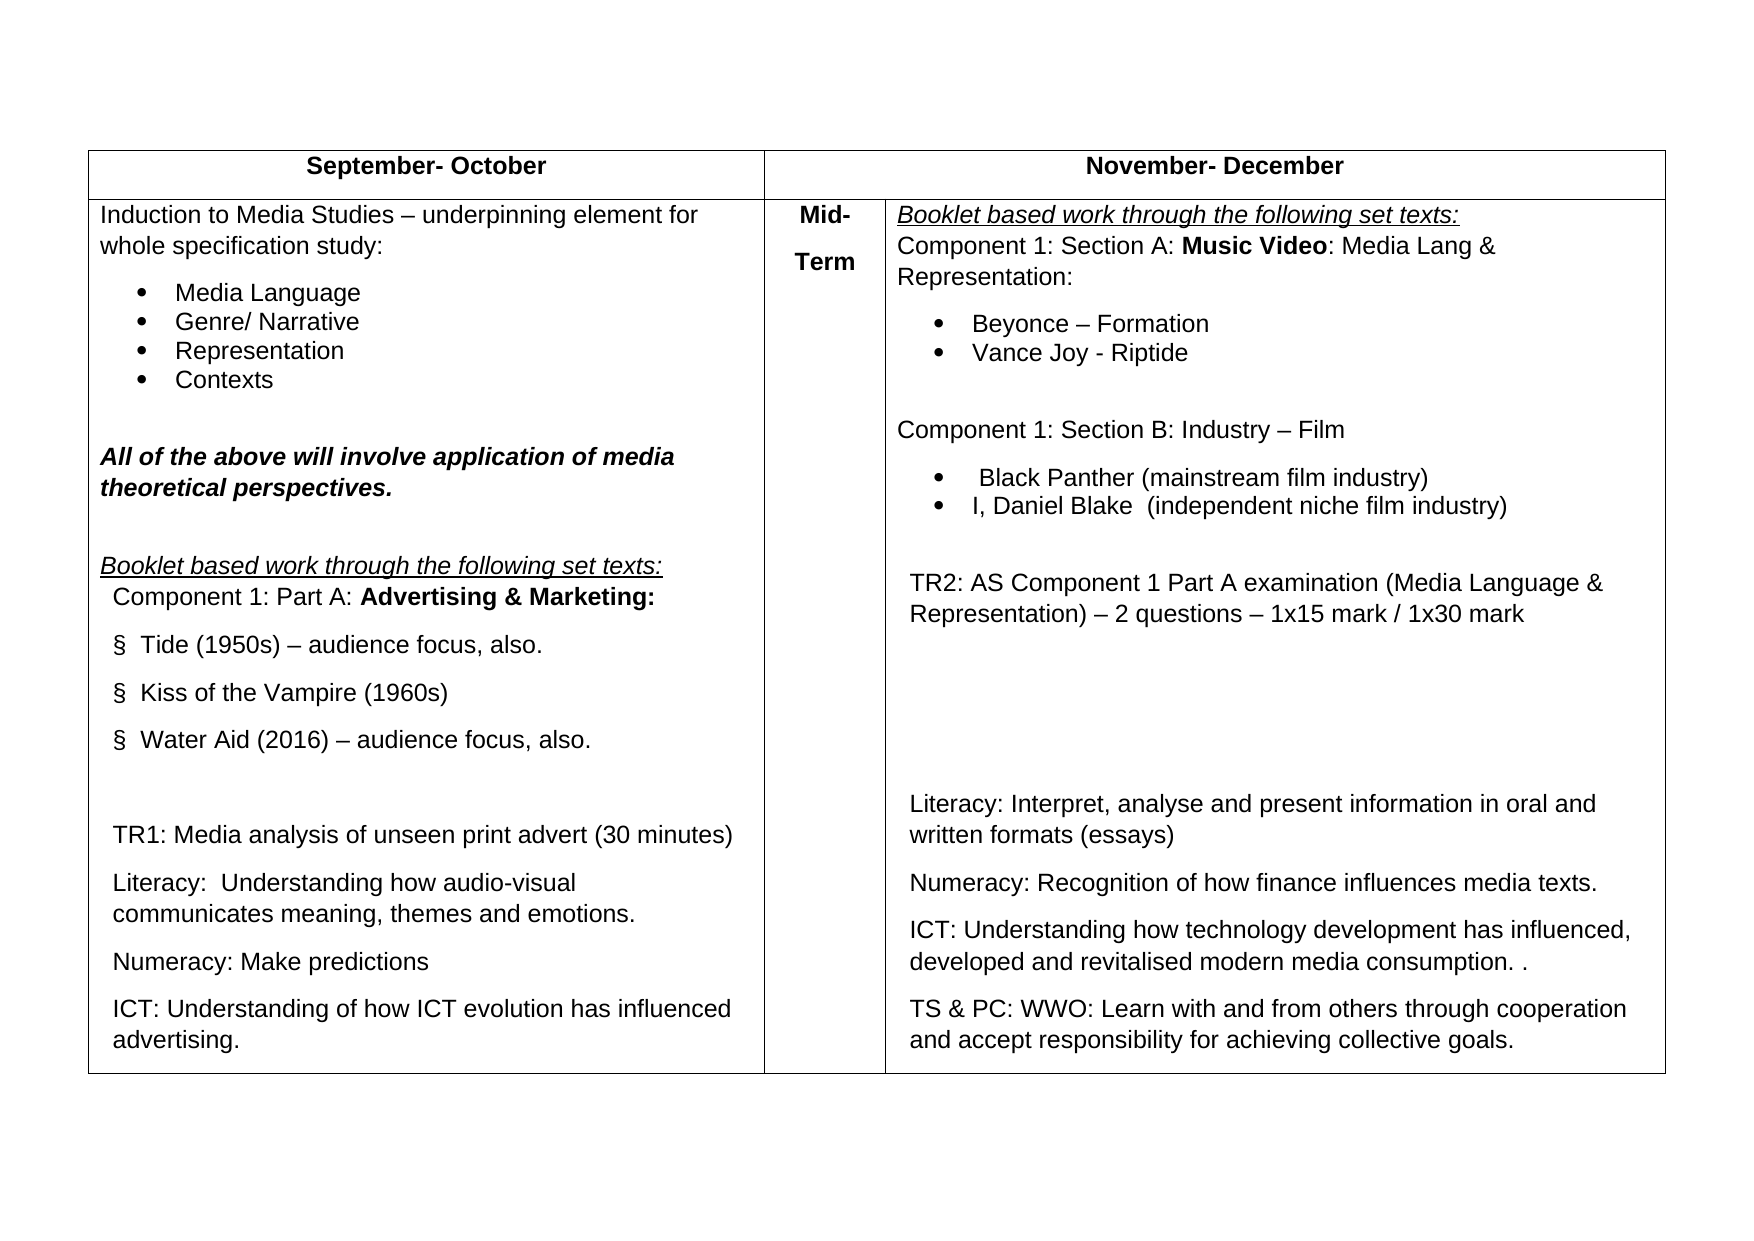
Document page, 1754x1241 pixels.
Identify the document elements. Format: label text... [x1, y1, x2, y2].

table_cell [886, 200, 1665, 1073]
table_header September- October [89, 151, 764, 198]
table_header November- December [765, 151, 1665, 198]
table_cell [89, 200, 764, 1073]
table_cell Mid- Term [765, 200, 885, 1073]
